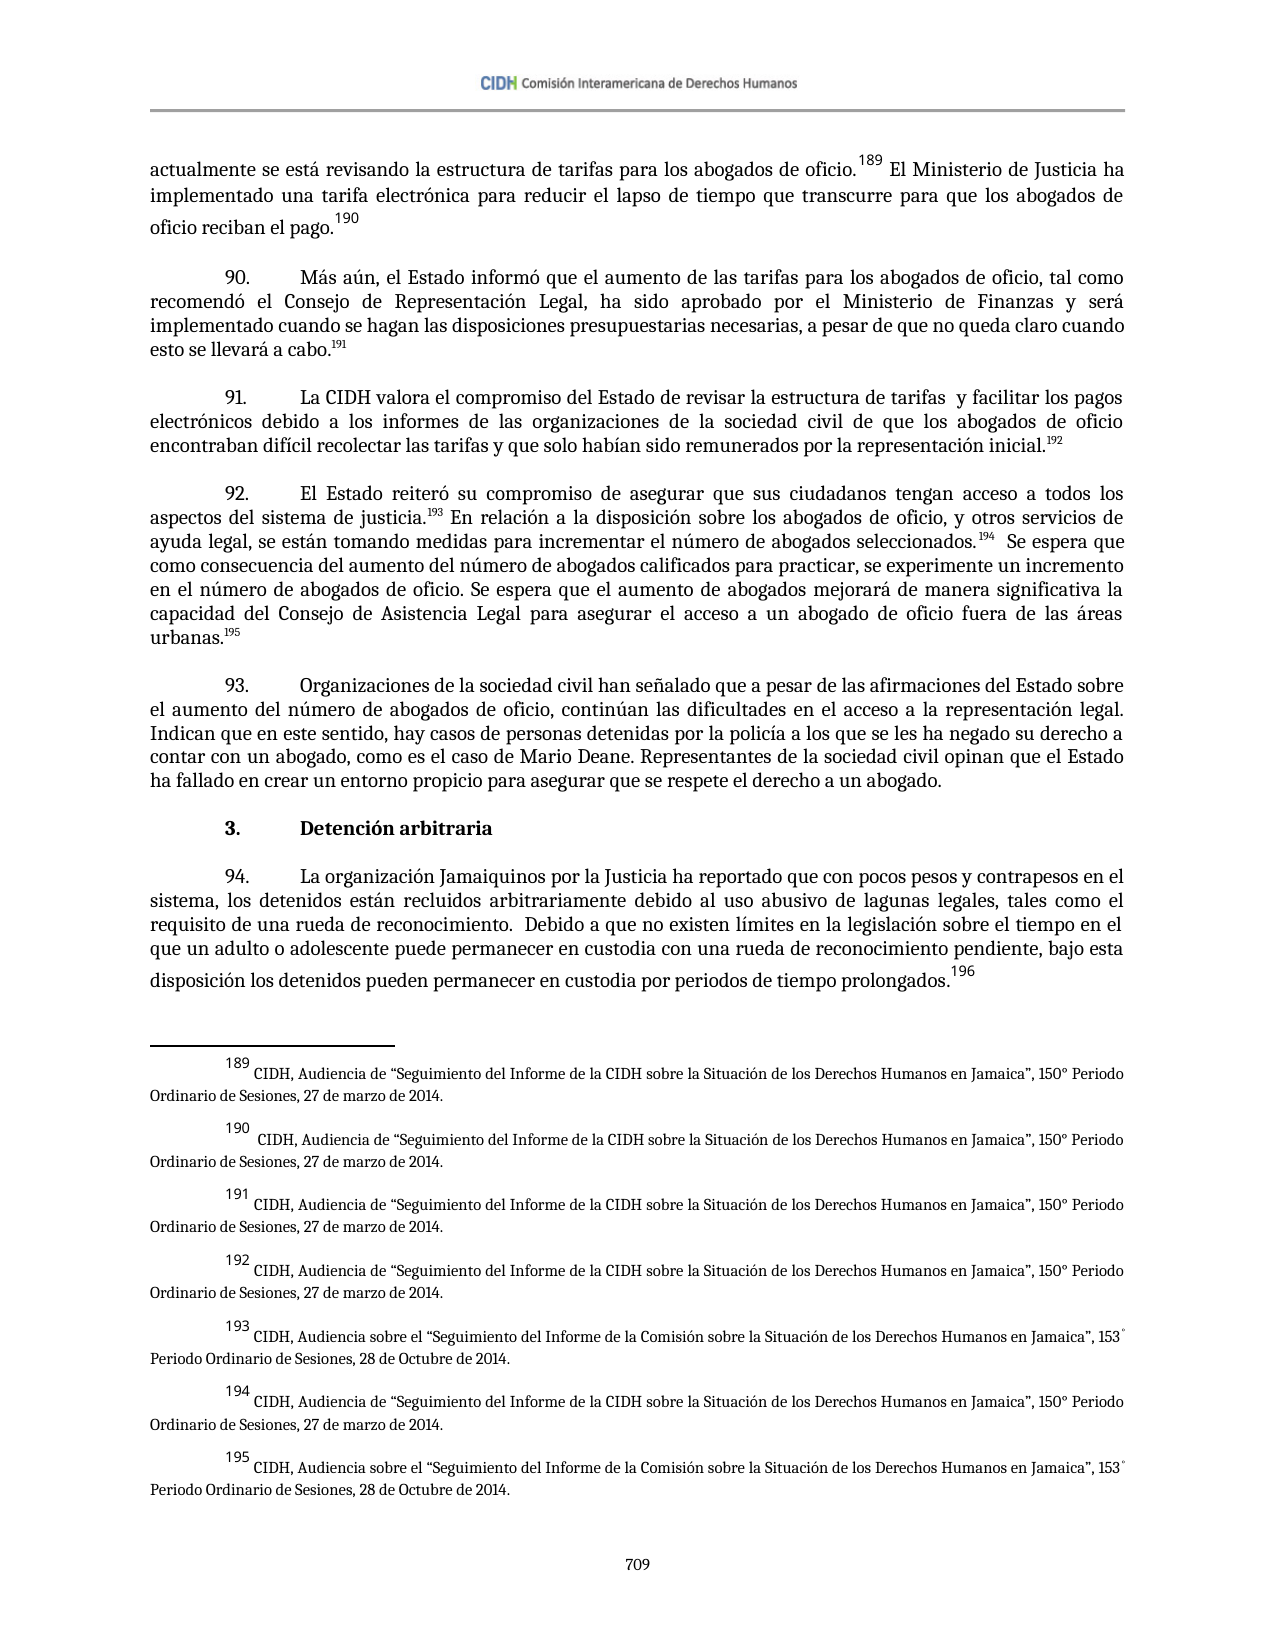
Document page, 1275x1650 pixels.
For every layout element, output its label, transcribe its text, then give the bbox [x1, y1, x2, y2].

list La CIDH valora el compromiso del Estado de revisar la estructura de tarifas y facilitar los pagos electrónicos debido a los informes de las organizaciones de la sociedad civil de que los abogados de oficio encontraban difícil recolectar las tarifas y que solo habían sido remunerados por la representación inicial. [150, 386, 1125, 458]
picture [475, 74, 800, 92]
text 3. Detención arbitraria [150, 817, 1125, 841]
list La organización Jamaiquinos por la Justicia ha reportado que con pocos pesos y contrapesos en el sistema, los detenidos están recluidos arbitrariamente debido al uso abusivo de lagunas legales, tales como el requisito de una rueda de reconocimiento. Debido a que no existen límites en la legislación sobre el tiempo en el que un adulto o adolescente puede permanecer en custodia con una rueda de reconocimiento pendiente, bajo esta disposición los detenidos pueden permanecer en custodia por periodos de tiempo prolongados. [150, 865, 1125, 995]
list Al 30 de septiembre de 2012, el Consejo de Ayuda Legal tenía enlistados 379 abogados. La CIDH recibió información por parte del Estado que abordó la escasez de abogados dispuestos a servir como abogados de oficio. El Estado reportó que la lista ha aumentado a más de 400 abogados y que dará lugar a un aumento en el acceso al derecho a un abogado de oficio fuera de las áreas urbanas. El Estado también informó a la CIDH que se requiere que todas las estaciones policiales mantengan una lista de los abogados de oficio en servicio y que actualmente se está revisando la estructura de tarifas para los abogados de oficio. El Ministerio de Justicia ha implementado una tarifa electrónica para reducir el lapso de tiempo que transcurre para que los abogados de oficio reciban el pago. [150, 150, 1125, 242]
list Organizaciones de la sociedad civil han señalado que a pesar de las afirmaciones del Estado sobre el aumento del número de abogados de oficio, continúan las dificultades en el acceso a la representación legal. Indican que en este sentido, hay casos de personas detenidas por la policía a los que se les ha negado su derecho a contar con un abogado, como es el caso de Mario Deane. Representantes de la sociedad civil opinan que el Estado ha fallado en crear un entorno propicio para asegurar que se respete el derecho a un abogado. [150, 673, 1125, 793]
list Más aún, el Estado informó que el aumento de las tarifas para los abogados de oficio, tal como recomendó el Consejo de Representación Legal, ha sido aprobado por el Ministerio de Finanzas y será implementado cuando se hagan las disposiciones presupuestarias necesarias, a pesar de que no queda claro cuando esto se llevará a cabo. [150, 266, 1125, 362]
list El Estado reiteró su compromiso de asegurar que sus ciudadanos tengan acceso a todos los aspectos del sistema de justicia. En relación a la disposición sobre los abogados de oficio, y otros servicios de ayuda legal, se están tomando medidas para incrementar el número de abogados seleccionados. Se espera que como consecuencia del aumento del número de abogados calificados para practicar, se experimente un incremento en el número de abogados de oficio. Se espera que el aumento de abogados mejorará de manera significativa la capacidad del Consejo de Asistencia Legal para asegurar el acceso a un abogado de oficio fuera de las áreas urbanas. [150, 482, 1125, 649]
